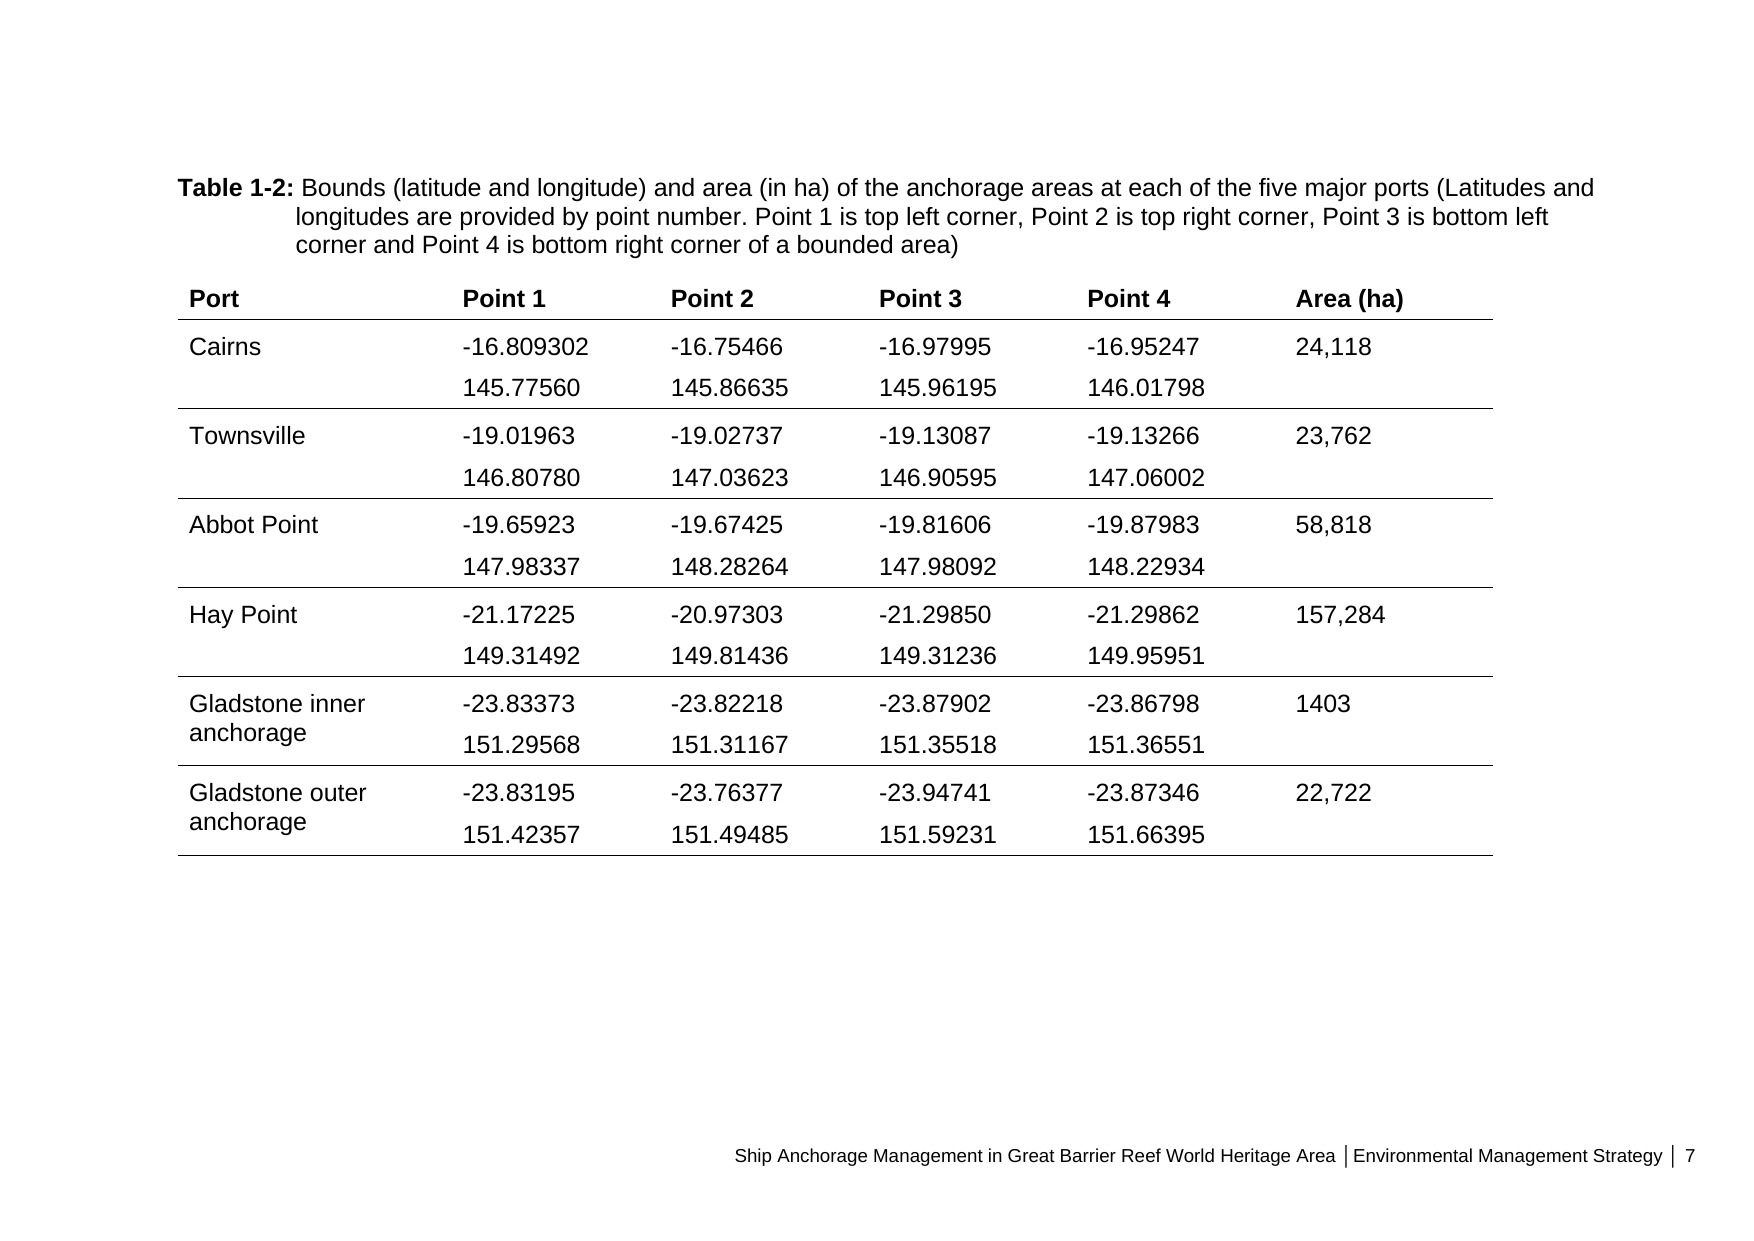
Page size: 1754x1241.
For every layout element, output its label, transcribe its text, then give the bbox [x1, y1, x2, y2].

table_header Point 3 [868, 271, 1076, 319]
table_cell -16.97995 145.96195 [868, 320, 1076, 408]
table_cell -16.809302 145.77560 [451, 320, 659, 408]
table_cell -21.17225 149.31492 [451, 588, 659, 676]
table_cell Townsville [178, 409, 451, 497]
table_cell -23.86798 151.36551 [1076, 677, 1284, 765]
table_header Point 2 [659, 271, 868, 319]
table_cell -19.13266 147.06002 [1076, 409, 1284, 497]
table_cell -16.95247 146.01798 [1076, 320, 1284, 408]
table_cell -21.29862 149.95951 [1076, 588, 1284, 676]
table_cell 23,762 [1284, 409, 1492, 497]
table_cell -19.13087 146.90595 [868, 409, 1076, 497]
table_cell -23.76377 151.49485 [659, 766, 868, 854]
table_cell 157,284 [1284, 588, 1492, 676]
table_cell -19.02737 147.03623 [659, 409, 868, 497]
table_cell Abbot Point [178, 499, 451, 587]
table_cell -23.83373 151.29568 [451, 677, 659, 765]
table_cell 22,722 [1284, 766, 1492, 854]
table_cell -19.81606 147.98092 [868, 499, 1076, 587]
table_cell 1403 [1284, 677, 1492, 765]
table_cell -19.65923 147.98337 [451, 499, 659, 587]
table_cell -19.01963 146.80780 [451, 409, 659, 497]
table_header Area (ha) [1284, 271, 1492, 319]
table_cell -23.87902 151.35518 [868, 677, 1076, 765]
table_header Point 1 [451, 271, 659, 319]
table_cell -20.97303 149.81436 [659, 588, 868, 676]
table_cell -23.87346 151.66395 [1076, 766, 1284, 854]
table_cell -19.67425 148.28264 [659, 499, 868, 587]
table_cell -21.29850 149.31236 [868, 588, 1076, 676]
table_header Port [178, 271, 451, 319]
table_cell Hay Point [178, 588, 451, 676]
text Table 1-2: Bounds (latitude and longitude) and area (in ha) of the anchorage areas at each of the five major ports (Latitudes and longitudes are provided by point number. Point 1 is top left corner, Point 2 is top right corner, Point 3 is bottom left corner and Point 4 is bottom right corner of a bounded area) [177, 173, 1606, 259]
table_cell -23.83195 151.42357 [451, 766, 659, 854]
table_cell -16.75466 145.86635 [659, 320, 868, 408]
table_cell Cairns [178, 320, 451, 408]
table_cell Gladstone outer anchorage [178, 766, 451, 854]
table_cell 58,818 [1284, 499, 1492, 587]
table_cell -19.87983 148.22934 [1076, 499, 1284, 587]
table_header Point 4 [1076, 271, 1284, 319]
table_cell -23.94741 151.59231 [868, 766, 1076, 854]
table_cell 24,118 [1284, 320, 1492, 408]
table_cell -23.82218 151.31167 [659, 677, 868, 765]
table_cell Gladstone inner anchorage [178, 677, 451, 765]
